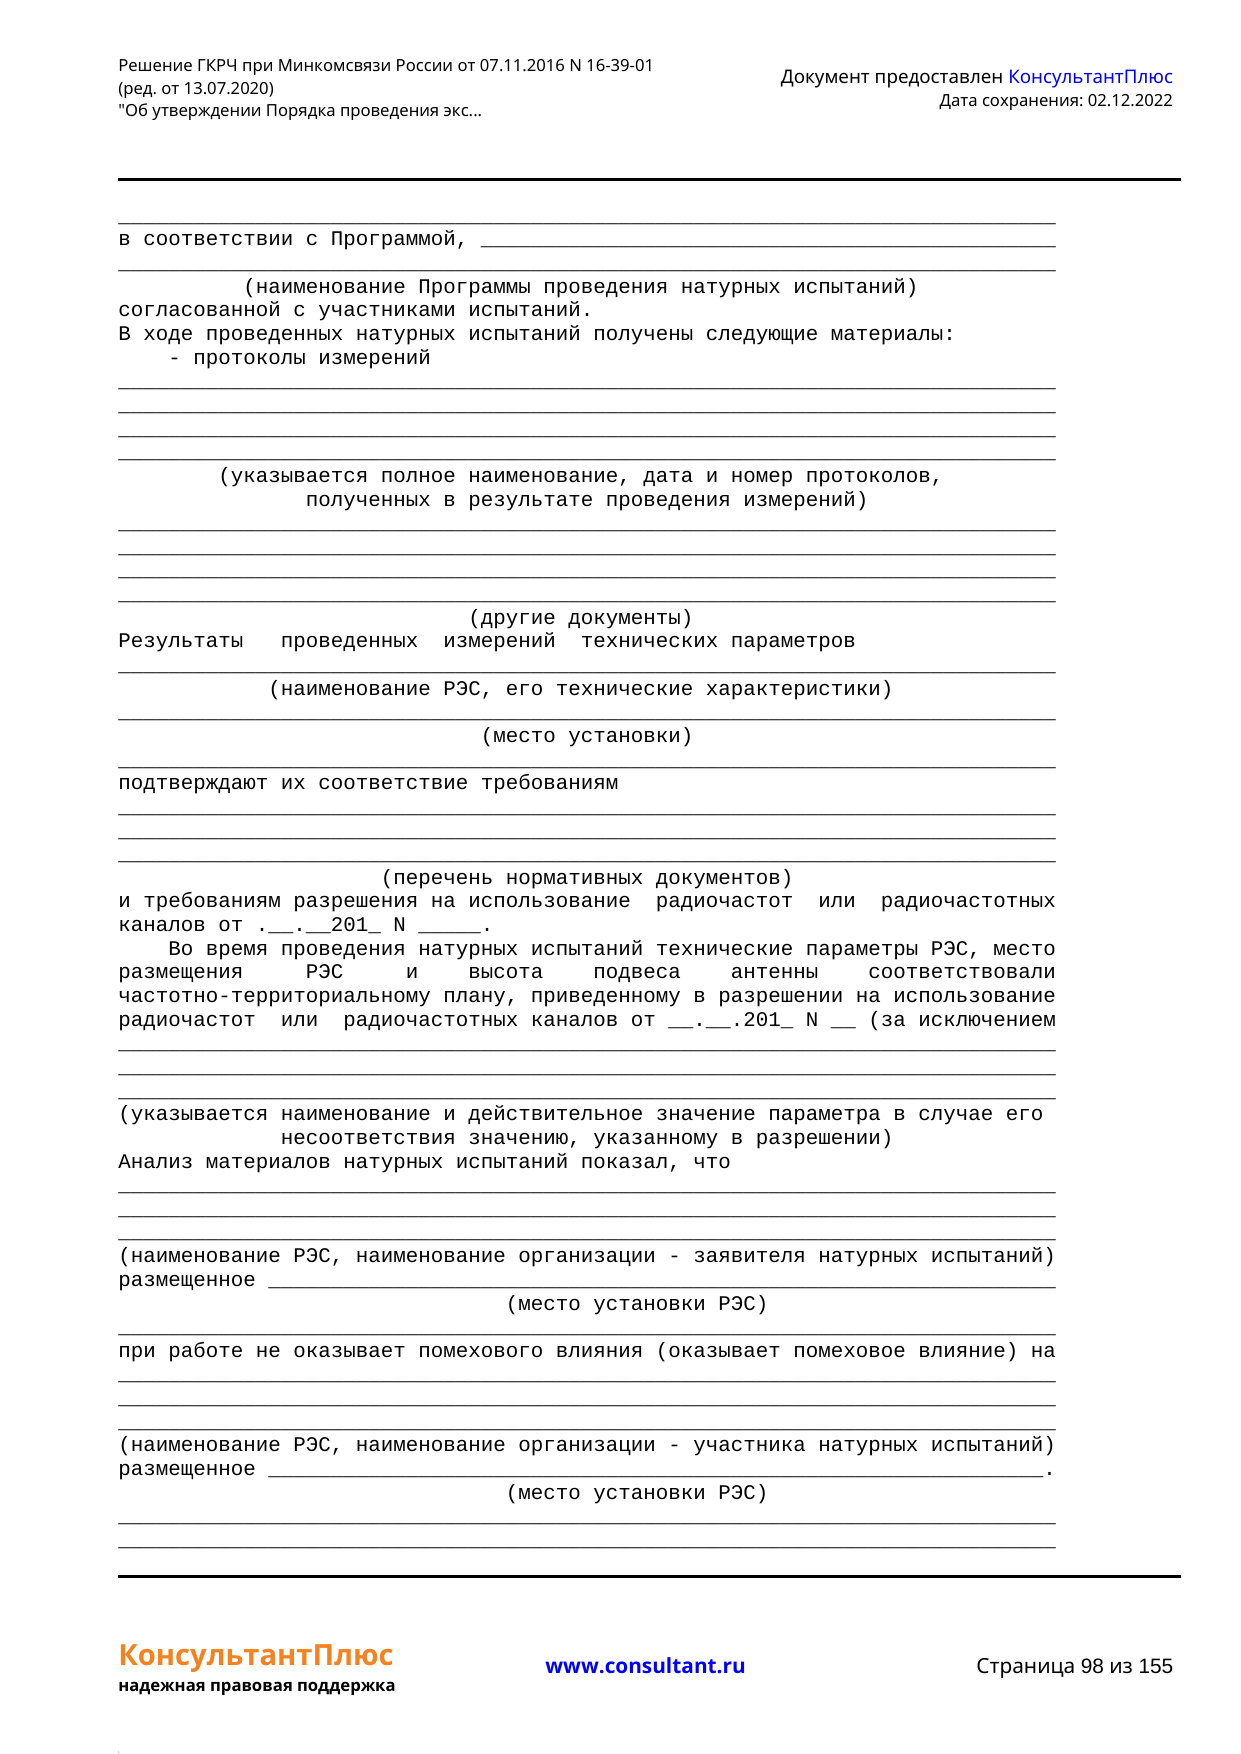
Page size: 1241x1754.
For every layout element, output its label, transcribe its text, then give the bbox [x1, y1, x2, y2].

text (место установки) [118, 725, 1181, 749]
text в соответствии с Программой, ______________________________________________ [118, 228, 1181, 252]
text ___________________________________________________________________________ [118, 749, 1181, 772]
text ___________________________________________________________________________ [118, 583, 1181, 607]
text (наименование РЭС, наименование организации - участника натурных испытаний) [118, 1434, 1181, 1458]
text ___________________________________________________________________________ [118, 796, 1181, 819]
text несоответствия значению, указанному в разрешении) [118, 1127, 1181, 1151]
text Результаты проведенных измерений технических параметров [118, 630, 1181, 654]
text ___________________________________________________________________________ [118, 1316, 1181, 1340]
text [118, 1505, 1181, 1529]
text ___________________________________________________________________________ [118, 1222, 1181, 1245]
text размещенное _______________________________________________________________ [118, 1269, 1181, 1292]
text размещения РЭС и высота подвеса антенны соответствовали [118, 961, 1181, 985]
text ___________________________________________________________________________ [118, 418, 1181, 441]
text радиочастот или радиочастотных каналов от __.__.201_ N __ (за исключением [118, 1009, 1181, 1032]
text подтверждают их соответствие требованиям [118, 772, 1181, 796]
text ___________________________________________________________________________ [118, 701, 1181, 725]
text частотно-территориальному плану, приведенному в разрешении на использование [118, 985, 1181, 1009]
text ___________________________________________________________________________ [118, 1174, 1181, 1198]
text ___________________________________________________________________________ [118, 1387, 1181, 1411]
text В ходе проведенных натурных испытаний получены следующие материалы: [118, 323, 1181, 347]
text ___________________________________________________________________________ [118, 370, 1181, 394]
text (указывается полное наименование, дата и номер протоколов, [118, 465, 1181, 488]
text каналов от .__.__201_ N _____. [118, 914, 1181, 938]
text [118, 1529, 1181, 1553]
text размещенное ______________________________________________________________. [118, 1458, 1181, 1482]
text Анализ материалов натурных испытаний показал, что [118, 1151, 1181, 1174]
text ___________________________________________________________________________ [118, 1032, 1181, 1056]
text (наименование РЭС, наименование организации - заявителя натурных испытаний) [118, 1245, 1181, 1269]
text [118, 205, 1181, 228]
text ___________________________________________________________________________ [118, 559, 1181, 583]
text ___________________________________________________________________________ [118, 441, 1181, 465]
text ___________________________________________________________________________ [118, 1363, 1181, 1387]
text и требованиям разрешения на использование радиочастот или радиочастотных [118, 891, 1181, 914]
text - протоколы измерений [118, 347, 1181, 370]
text полученных в результате проведения измерений) [118, 488, 1181, 512]
text (наименование РЭС, его технические характеристики) [118, 678, 1181, 701]
text ___________________________________________________________________________ [118, 843, 1181, 867]
text (место установки РЭС) [118, 1292, 1181, 1316]
text (место установки РЭС) [118, 1482, 1181, 1505]
text при работе не оказывает помехового влияния (оказывает помеховое влияние) на [118, 1340, 1181, 1363]
text (указывается наименование и действительное значение параметра в случае его [118, 1103, 1181, 1127]
text ___________________________________________________________________________ [118, 1080, 1181, 1103]
text ___________________________________________________________________________ [118, 512, 1181, 536]
text согласованной с участниками испытаний. [118, 299, 1181, 323]
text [118, 252, 1181, 276]
text ___________________________________________________________________________ [118, 819, 1181, 843]
text (другие документы) [118, 607, 1181, 630]
text Во время проведения натурных испытаний технические параметры РЭС, место [118, 938, 1181, 961]
text ___________________________________________________________________________ [118, 1411, 1181, 1434]
text (наименование Программы проведения натурных испытаний) [118, 276, 1181, 299]
text ___________________________________________________________________________ [118, 536, 1181, 559]
text (перечень нормативных документов) [118, 867, 1181, 891]
text ___________________________________________________________________________ [118, 1056, 1181, 1080]
text ___________________________________________________________________________ [118, 394, 1181, 418]
text ___________________________________________________________________________ [118, 1198, 1181, 1222]
text ___________________________________________________________________________ [118, 654, 1181, 678]
